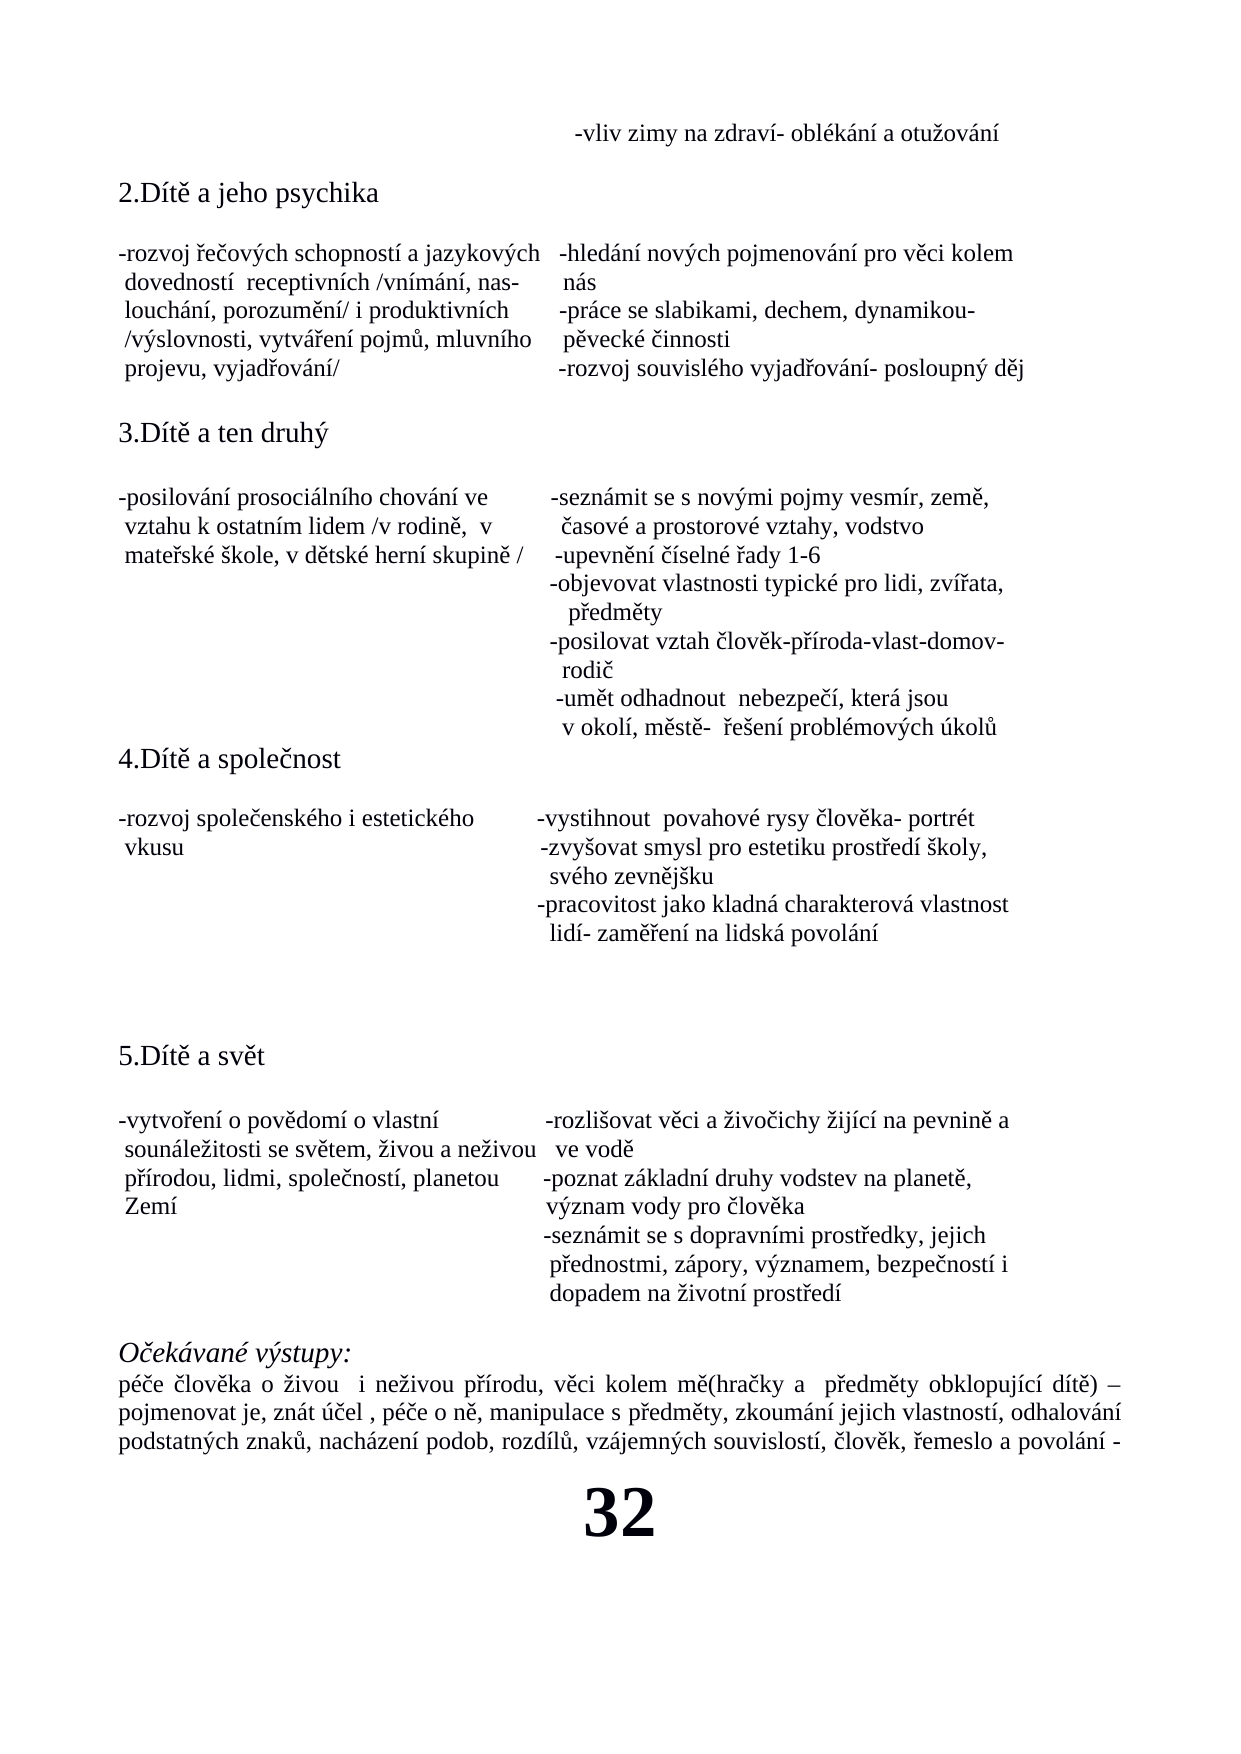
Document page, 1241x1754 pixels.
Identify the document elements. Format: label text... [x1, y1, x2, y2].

text mateřské škole, v dětské herní skupině / -upevnění číselné řady 1-6 [118, 540, 1122, 568]
text dovedností receptivních /vnímání, nas- nás [118, 267, 1122, 295]
text /výslovnosti, vytváření pojmů, mluvního pěvecké činnosti [118, 324, 1122, 353]
text přednostmi, zápory, významem, bezpečností i [156, 1249, 1122, 1278]
text vkusu -zvyšovat smysl pro estetiku prostředí školy, [118, 832, 1122, 861]
text -rozvoj společenského i estetického -vystihnout povahové rysy člověka- portrét [118, 803, 1122, 832]
text -umět odhadnout nebezpečí, která jsou [156, 683, 1122, 712]
text -seznámit se s dopravními prostředky, jejich [156, 1220, 1122, 1249]
text předměty [156, 597, 1122, 626]
text -rozvoj řečových schopností a jazykových -hledání nových pojmenování pro věci kolem [118, 238, 1122, 267]
text přírodou, lidmi, společností, planetou -poznat základní druhy vodstev na planetě, [118, 1163, 1122, 1191]
text 2.Dítě a jeho psychika [118, 176, 1122, 209]
text 3.Dítě a ten druhý [118, 415, 1122, 449]
text -posilování prosociálního chování ve -seznámit se s novými pojmy vesmír, země, [118, 482, 1122, 511]
text -vytvoření o povědomí o vlastní -rozlišovat věci a živočichy žijící na pevnině a [118, 1105, 1122, 1134]
text rodič [156, 655, 1122, 683]
text 4.Dítě a společnost [118, 741, 1122, 774]
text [118, 1369, 1122, 1455]
text v okolí, městě- řešení problémových úkolů [156, 712, 1122, 741]
text 5.Dítě a svět [118, 1038, 1122, 1072]
text projevu, vyjadřování/ -rozvoj souvislého vyjadřování- posloupný děj [118, 353, 1122, 382]
text -vliv zimy na zdraví- oblékání a otužování [156, 118, 1122, 147]
text -pracovitost jako kladná charakterová vlastnost [156, 889, 1122, 918]
text -posilovat vztah člověk-příroda-vlast-domov- [156, 626, 1122, 655]
text louchání, porozumění/ i produktivních -práce se slabikami, dechem, dynamikou- [118, 295, 1122, 324]
text Očekávané výstupy: [118, 1335, 1122, 1369]
text dopadem na životní prostředí [156, 1278, 1122, 1306]
text sounáležitosti se světem, živou a neživou ve vodě [118, 1134, 1122, 1163]
text vztahu k ostatním lidem /v rodině, v časové a prostorové vztahy, vodstvo [118, 511, 1122, 540]
text -objevovat vlastnosti typické pro lidi, zvířata, [156, 568, 1122, 597]
text lidí- zaměření na lidská povolání [156, 918, 1122, 947]
text Zemí význam vody pro člověka [118, 1191, 1122, 1220]
text svého zevnějšku [156, 861, 1122, 889]
